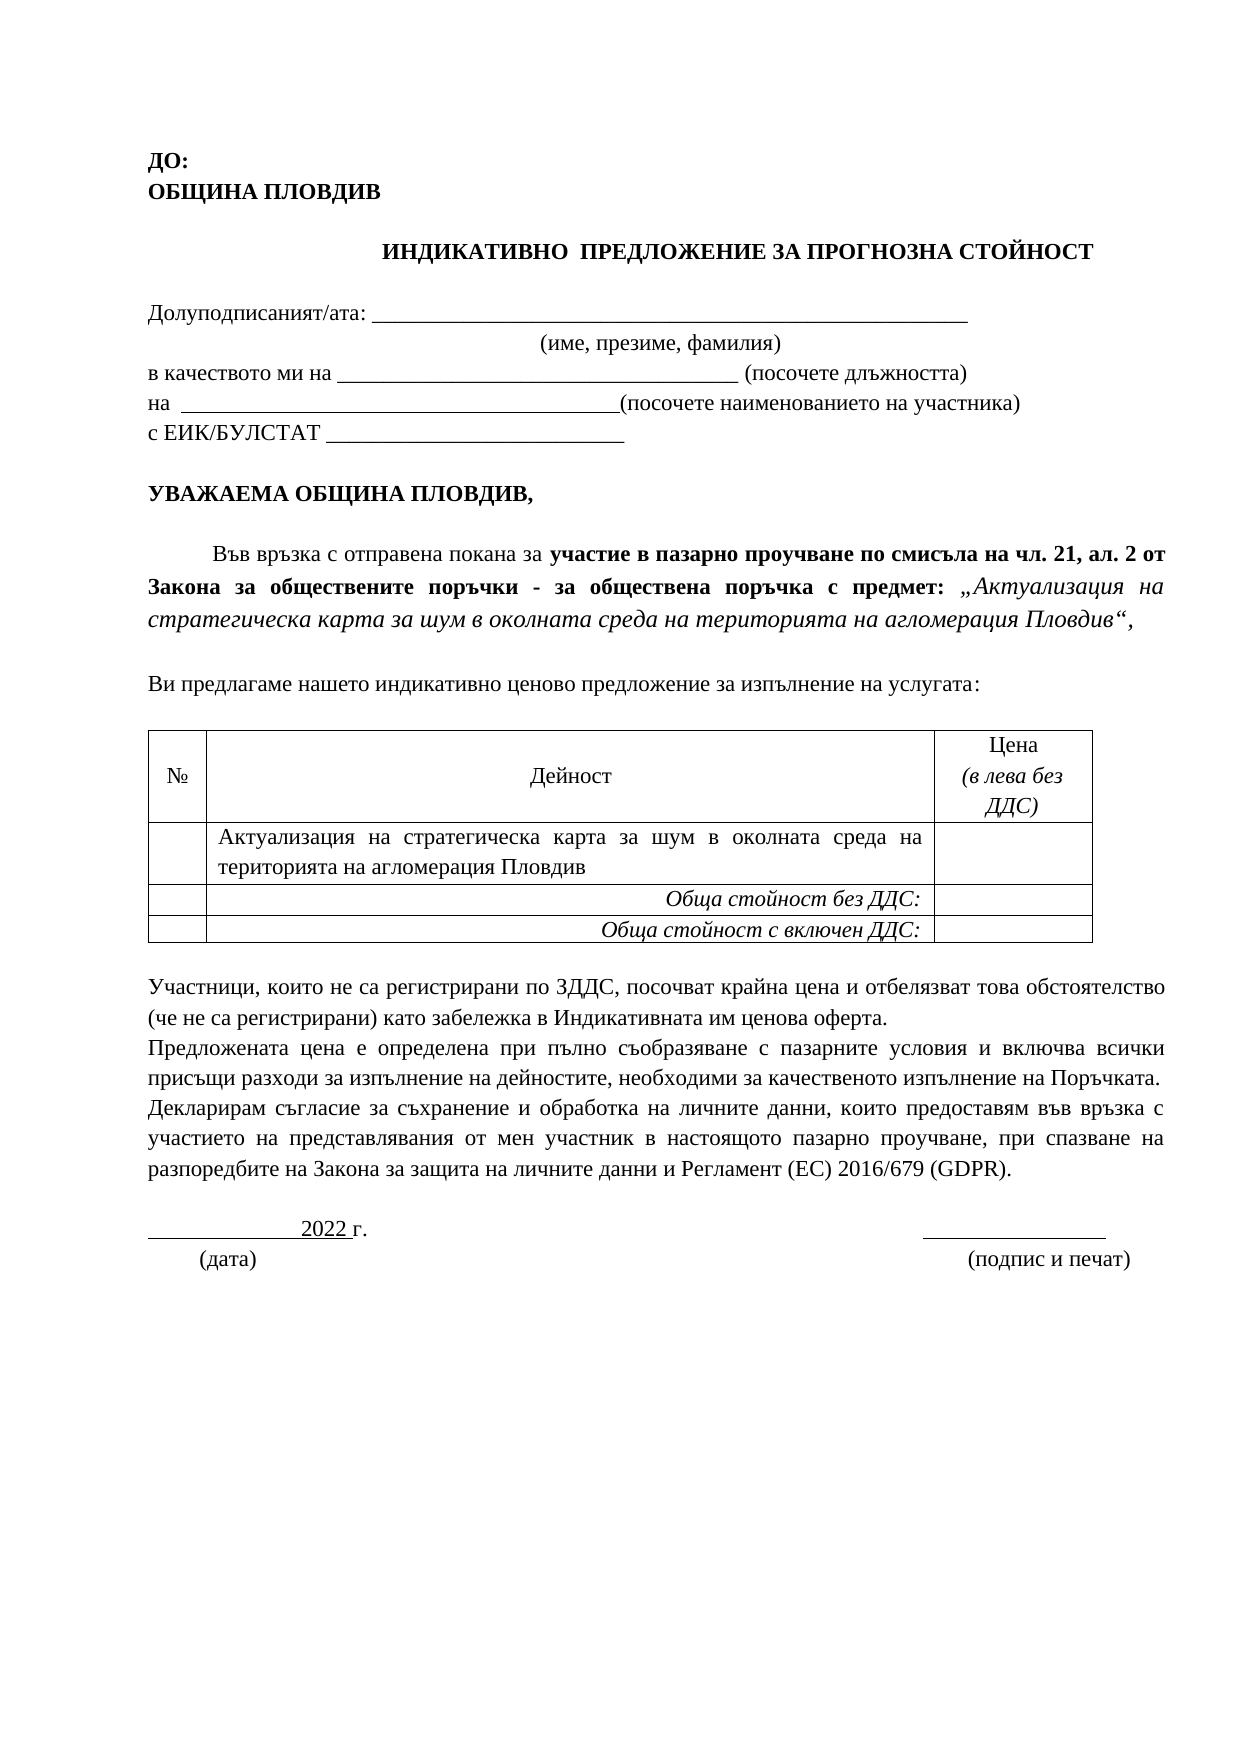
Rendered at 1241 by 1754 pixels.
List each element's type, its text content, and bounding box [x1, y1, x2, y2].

text с ЕИК/БУЛСТАТ __________________________ [148, 419, 1167, 446]
text Участници, които не са регистрирани по ЗДДС, посочват крайна цена и отбелязват това обстоятелство (че не са регистрирани) като забележка в Индикативната им ценова оферта. [148, 973, 1167, 1030]
text в качеството ми на ___________________________________ (посочете длъжността) [148, 359, 1167, 385]
text (дата) (подпис и печат) [148, 1245, 1167, 1272]
text на (посочете наименованието на участника) [148, 389, 1178, 416]
table_cell [935, 916, 1092, 942]
text Предложената цена е определена при пълно съобразяване с пазарните условия и включва всички присъщи разходи за изпълнение на дейностите, необходими за качественото изпълнение на Поръчката. [148, 1034, 1167, 1090]
table_cell [935, 885, 1092, 915]
text 2022 г. [148, 1215, 1167, 1241]
text УВАЖАЕМА ОБЩИНА ПЛОВДИВ, [148, 480, 1167, 506]
text ОБЩИНА ПЛОВДИВ [148, 178, 1164, 204]
text Декларирам съгласие за съхранение и обработка на личните данни, които предоставям във връзка с участието на представлявания от мен участник в настоящото пазарно проучване, при спазване на разпоредбите на Закона за защита на личните данни и Регламент (ЕС) 2016/679 (GDPR). [148, 1094, 1167, 1181]
table_cell Обща стойност без ДДС: [207, 885, 934, 915]
table_cell [935, 823, 1092, 883]
text Ви предлагаме нашето индикативно ценово предложение за изпълнение на услугата: [148, 670, 1167, 696]
text ИНДИКАТИВНО ПРЕДЛОЖЕНИЕ ЗА ПРОГНОЗНА СТОЙНОСТ [148, 238, 1164, 264]
table_cell Актуализация на стратегическа карта за шум в околната среда на територията на агломерация Пловдив [207, 823, 934, 883]
text Долуподписаният/ата: ____________________________________________________ [148, 299, 1167, 325]
table_cell [149, 885, 206, 915]
table_cell Обща стойност с включен ДДС: [207, 916, 934, 942]
table_header № [149, 731, 206, 822]
table_header Дейност [207, 731, 934, 822]
text Във връзка с отправена покана за участие в пазарно проучване по смисъла на чл. 21, ал. 2 от Закона за обществените поръчки - за обществена поръчка с предмет: „Актуализация на стратегическа карта за шум в околната среда на територията на агломерация Пловдив“, [148, 540, 1167, 633]
text (име, презиме, фамилия) [148, 329, 1167, 355]
table_header Цена (в лева без ДДС) [935, 731, 1092, 822]
table_cell [149, 823, 206, 883]
text ДО: [148, 148, 1164, 174]
table_cell [149, 916, 206, 942]
